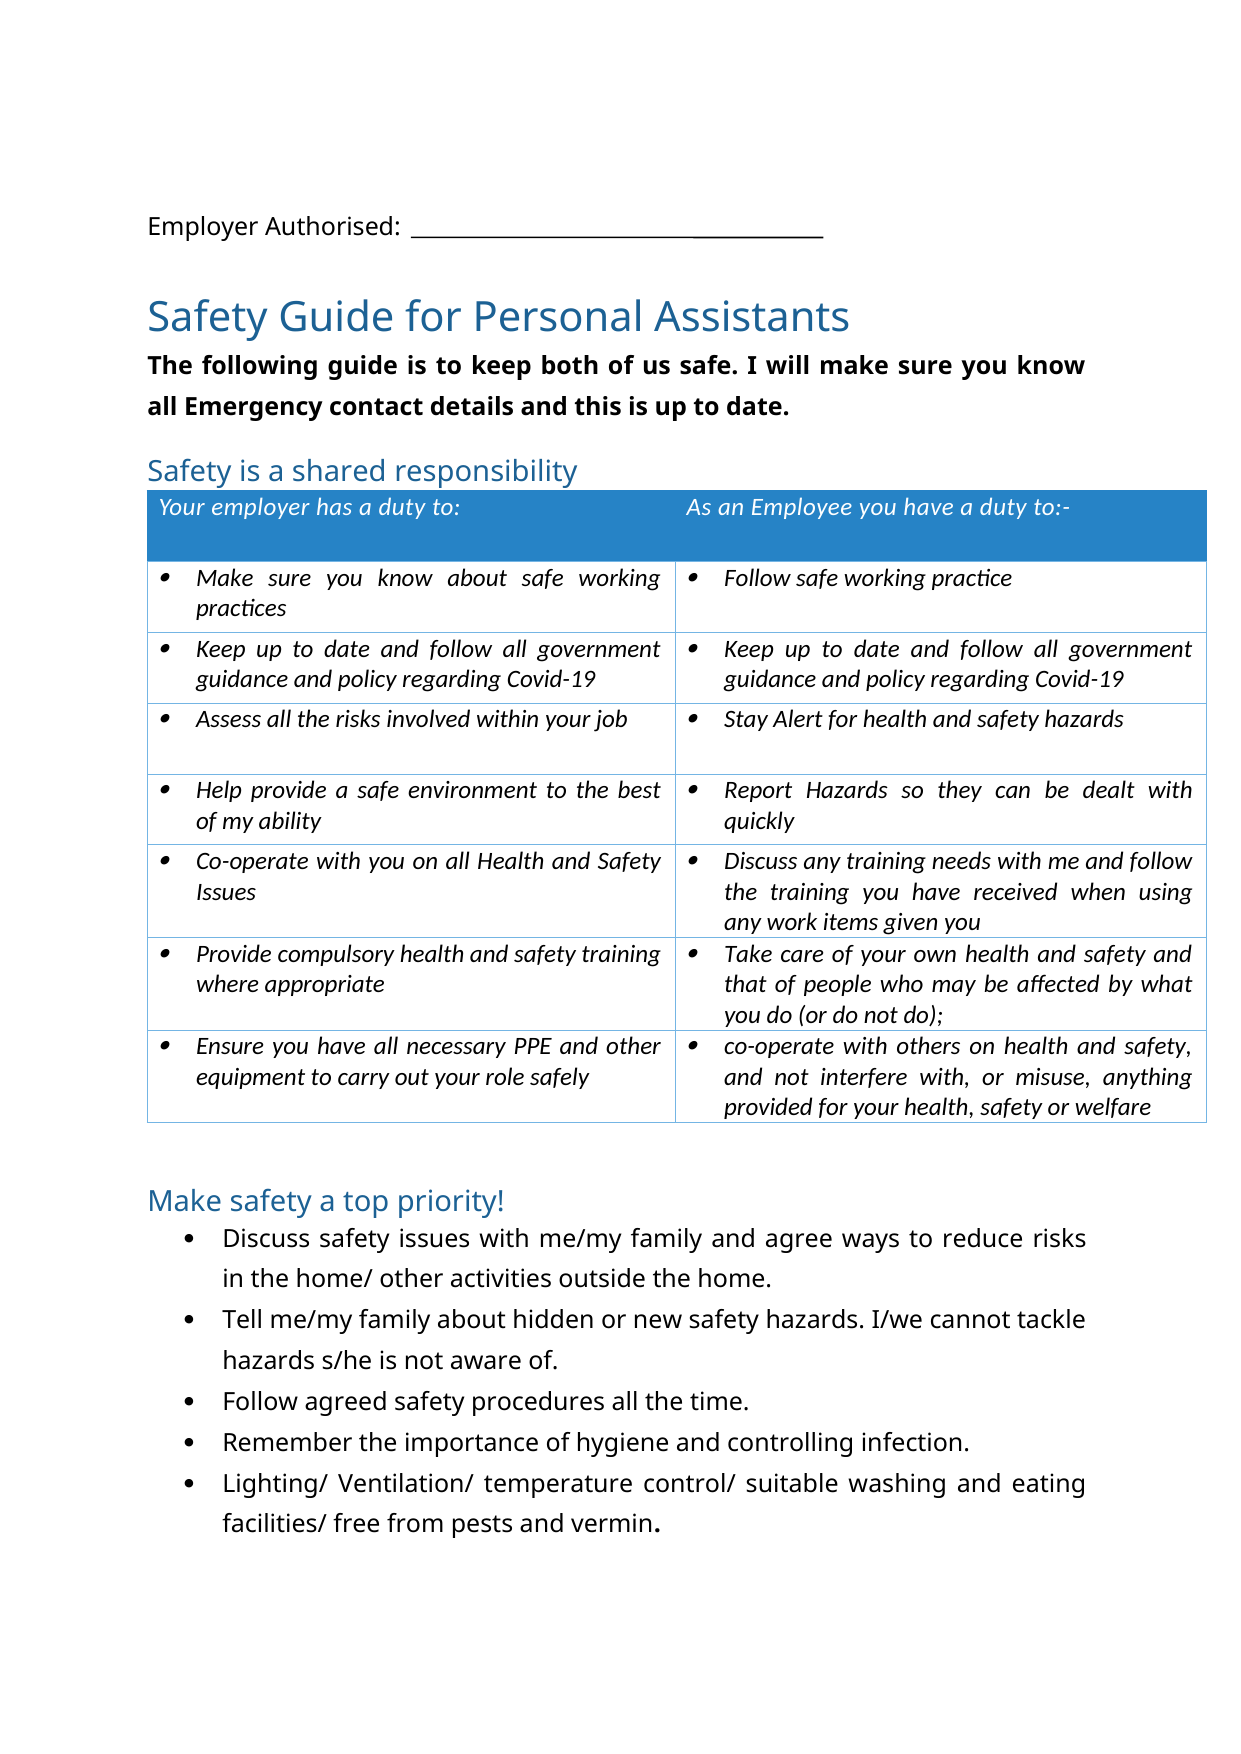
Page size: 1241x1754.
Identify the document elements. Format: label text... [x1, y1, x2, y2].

table_cell Provide compulsory health and safety training where appropriate [148, 938, 675, 1029]
subtitle Safety is a shared responsibility [147, 450, 1087, 490]
table_cell Co-operate with you on all Health and Safety Issues [148, 845, 675, 937]
table_cell Report Hazards so they can be dealt with quickly [676, 775, 1206, 844]
table_cell Stay Alert for health and safety hazards [676, 704, 1206, 773]
list Discuss safety issues with me/my family and agree ways to reduce risks in the home/ other activities outside the home. [184, 1220, 1087, 1295]
table_cell Keep up to date and follow all government guidance and policy regarding Covid-19 [148, 633, 675, 703]
table_cell Assess all the risks involved within your job [148, 704, 675, 773]
table_header Your employer has a duty to: [148, 491, 675, 561]
table_cell Help provide a safe environment to the best of my ability [148, 775, 675, 844]
table_cell co-operate with others on health and safety, and not interfere with, or misuse, anything provided for your health, safety or welfare [676, 1031, 1206, 1122]
list Remember the importance of hygiene and controlling infection. [184, 1424, 1087, 1458]
table_header As an Employee you have a duty to:- [676, 491, 1206, 561]
subtitle Safety Guide for Personal Assistants [147, 287, 1087, 344]
table_cell Follow safe working practice [676, 562, 1206, 632]
table_cell Take care of your own health and safety and that of people who may be affected by what you do (or do not do); [676, 938, 1206, 1029]
table_cell Ensure you have all necessary PPE and other equipment to carry out your role safely [148, 1031, 675, 1122]
text Employer Authorised: [147, 209, 1087, 243]
list The following guide is to keep both of us safe. I will make sure you know all Emergency contact details and this is up to date. [147, 348, 1087, 423]
list Lighting/ Ventilation/ temperature control/ suitable washing and eating facilities/ free from pests and vermin. [184, 1465, 1087, 1540]
subtitle Make safety a top priority! [147, 1181, 1087, 1220]
table_cell Make sure you know about safe working practices [148, 562, 675, 632]
table_cell Keep up to date and follow all government guidance and policy regarding Covid-19 [676, 633, 1206, 703]
table_cell Discuss any training needs with me and follow the training you have received when using any work items given you [676, 845, 1206, 937]
list Tell me/my family about hidden or new safety hazards. I/we cannot tackle hazards s/he is not aware of. [184, 1302, 1087, 1377]
list Follow agreed safety procedures all the time. [184, 1383, 1087, 1418]
